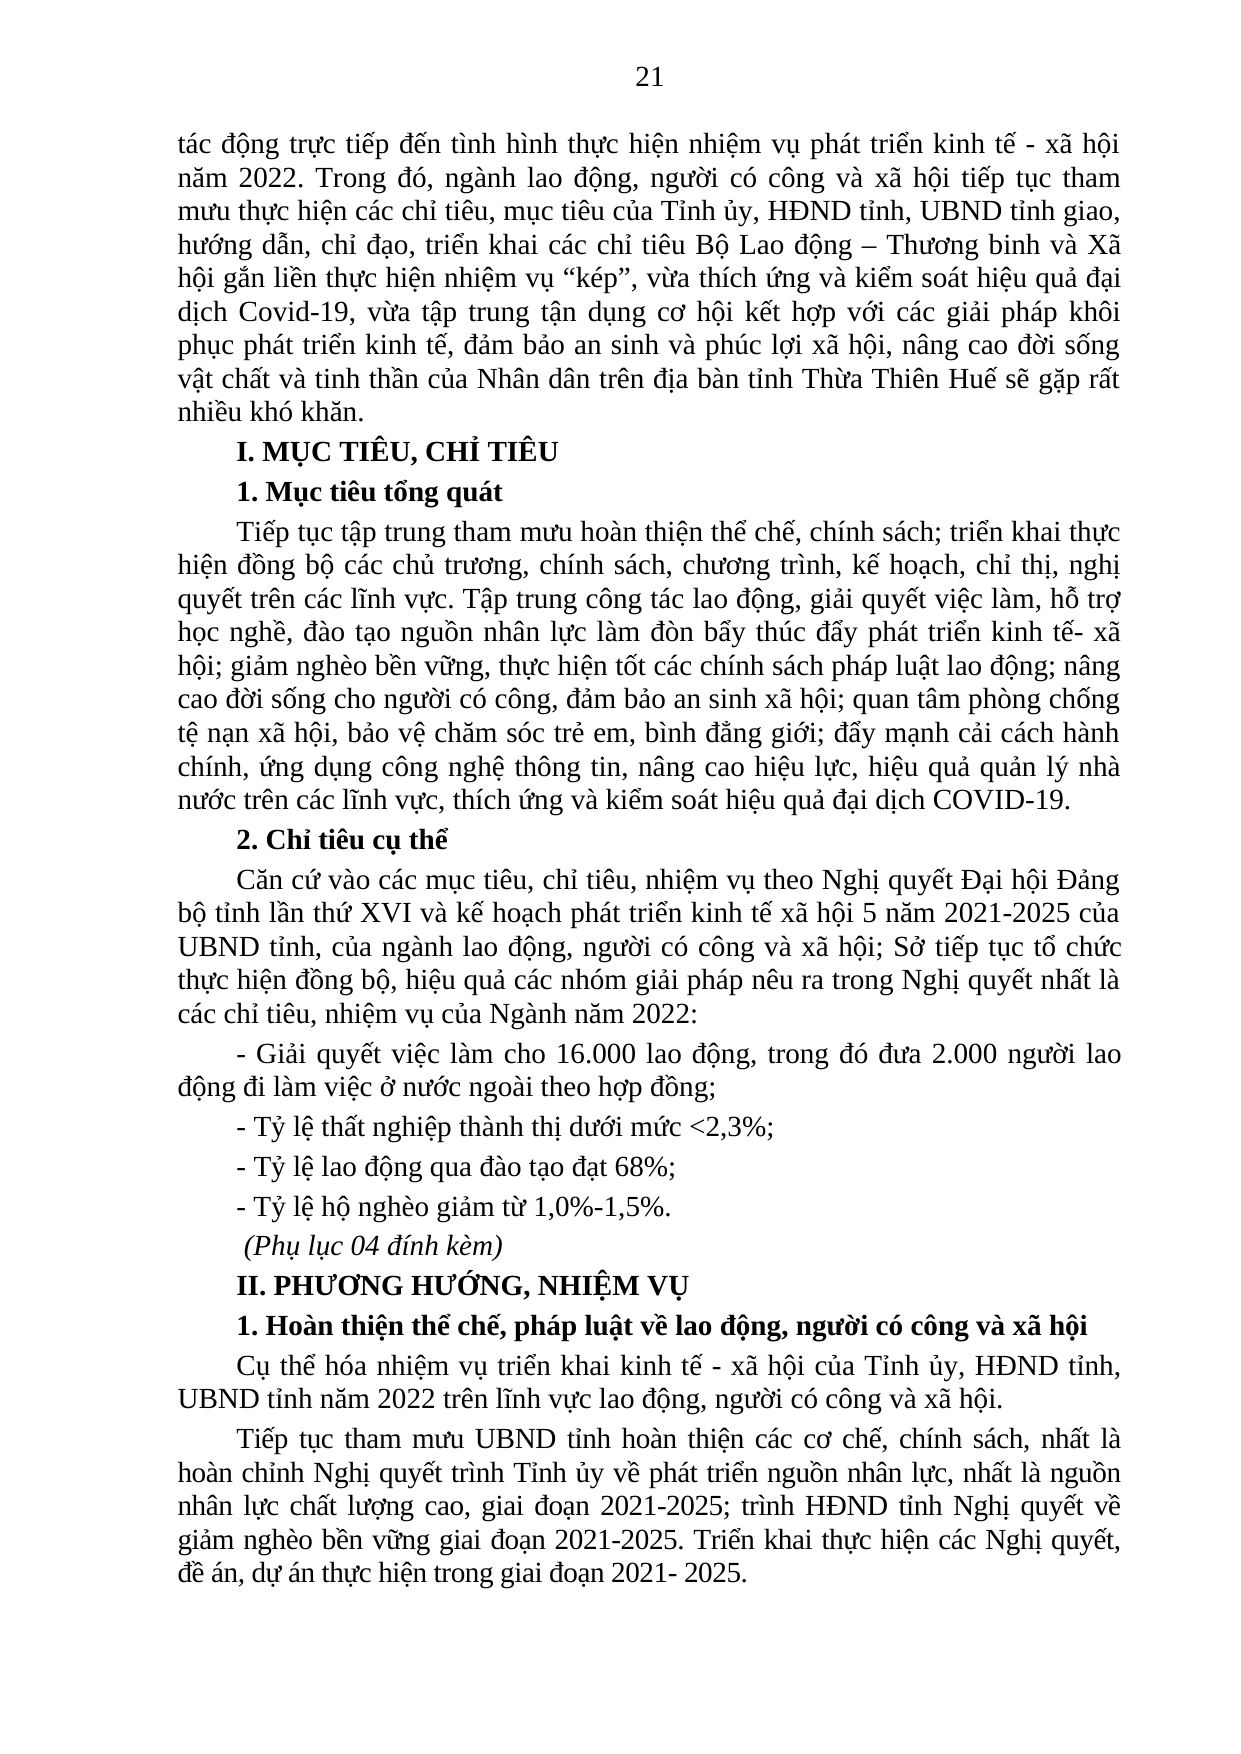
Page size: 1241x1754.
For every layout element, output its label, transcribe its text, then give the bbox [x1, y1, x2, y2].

text 1. Mục tiêu tổng quát [177, 474, 1122, 508]
text Căn cứ vào các mục tiêu, chỉ tiêu, nhiệm vụ theo Nghị quyết Đại hội Đảng bộ tỉnh lần thứ XVI và kế hoạch phát triển kinh tế xã hội 5 năm 2021-2025 của UBND tỉnh, của ngành lao động, người có công và xã hội; Sở tiếp tục tổ chức thực hiện đồng bộ, hiệu quả các nhóm giải pháp nêu ra trong Nghị quyết nhất là các chỉ tiêu, nhiệm vụ của Ngành năm 2022: [177, 862, 1122, 1029]
text - Tỷ lệ thất nghiệp thành thị dưới mức <2,3%; [177, 1109, 1122, 1143]
text Tiếp tục tập trung tham mưu hoàn thiện thể chế, chính sách; triển khai thực hiện đồng bộ các chủ trương, chính sách, chương trình, kế hoạch, chỉ thị, nghị quyết trên các lĩnh vực. Tập trung công tác lao động, giải quyết việc làm, hỗ trợ học nghề, đào tạo nguồn nhân lực làm đòn bẩy thúc đẩy phát triển kinh tế- xã hội; giảm nghèo bền vững, thực hiện tốt các chính sách pháp luật lao động; nâng cao đời sống cho người có công, đảm bảo an sinh xã hội; quan tâm phòng chống tệ nạn xã hội, bảo vệ chăm sóc trẻ em, bình đẳng giới; đẩy mạnh cải cách hành chính, ứng dụng công nghệ thông tin, nâng cao hiệu lực, hiệu quả quản lý nhà nước trên các lĩnh vực, thích ứng và kiểm soát hiệu quả đại dịch COVID-19. [177, 514, 1122, 816]
text (Phụ lục 04 đính kèm) [177, 1228, 1122, 1262]
text Tiếp tục tham mưu UBND tỉnh hoàn thiện các cơ chế, chính sách, nhất là hoàn chỉnh Nghị quyết trình Tỉnh ủy về phát triển nguồn nhân lực, nhất là nguồn nhân lực chất lượng cao, giai đoạn 2021-2025; trình HĐND tỉnh Nghị quyết về giảm nghèo bền vững giai đoạn 2021-2025. Triển khai thực hiện các Nghị quyết, đề án, dự án thực hiện trong giai đoạn 2021- 2025. [177, 1421, 1122, 1589]
text Cụ thể hóa nhiệm vụ triển khai kinh tế - xã hội của Tỉnh ủy, HĐND tỉnh, UBND tỉnh năm 2022 trên lĩnh vực lao động, người có công và xã hội. [177, 1348, 1122, 1415]
text - Tỷ lệ lao động qua đào tạo đạt 68%; [177, 1149, 1122, 1182]
text - Tỷ lệ hộ nghèo giảm từ 1,0%-1,5%. [177, 1189, 1122, 1222]
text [177, 126, 1122, 428]
text II. PHƯƠNG HƯỚNG, NHIỆM VỤ [177, 1268, 1122, 1302]
text 2. Chỉ tiêu cụ thể [177, 822, 1122, 856]
text 1. Hoàn thiện thể chế, pháp luật về lao động, người có công và xã hội [177, 1308, 1122, 1342]
text - Giải quyết việc làm cho 16.000 lao động, trong đó đưa 2.000 người lao động đi làm việc ở nước ngoài theo hợp đồng; [177, 1036, 1122, 1103]
text I. MỤC TIÊU, CHỈ TIÊU [177, 434, 1122, 468]
